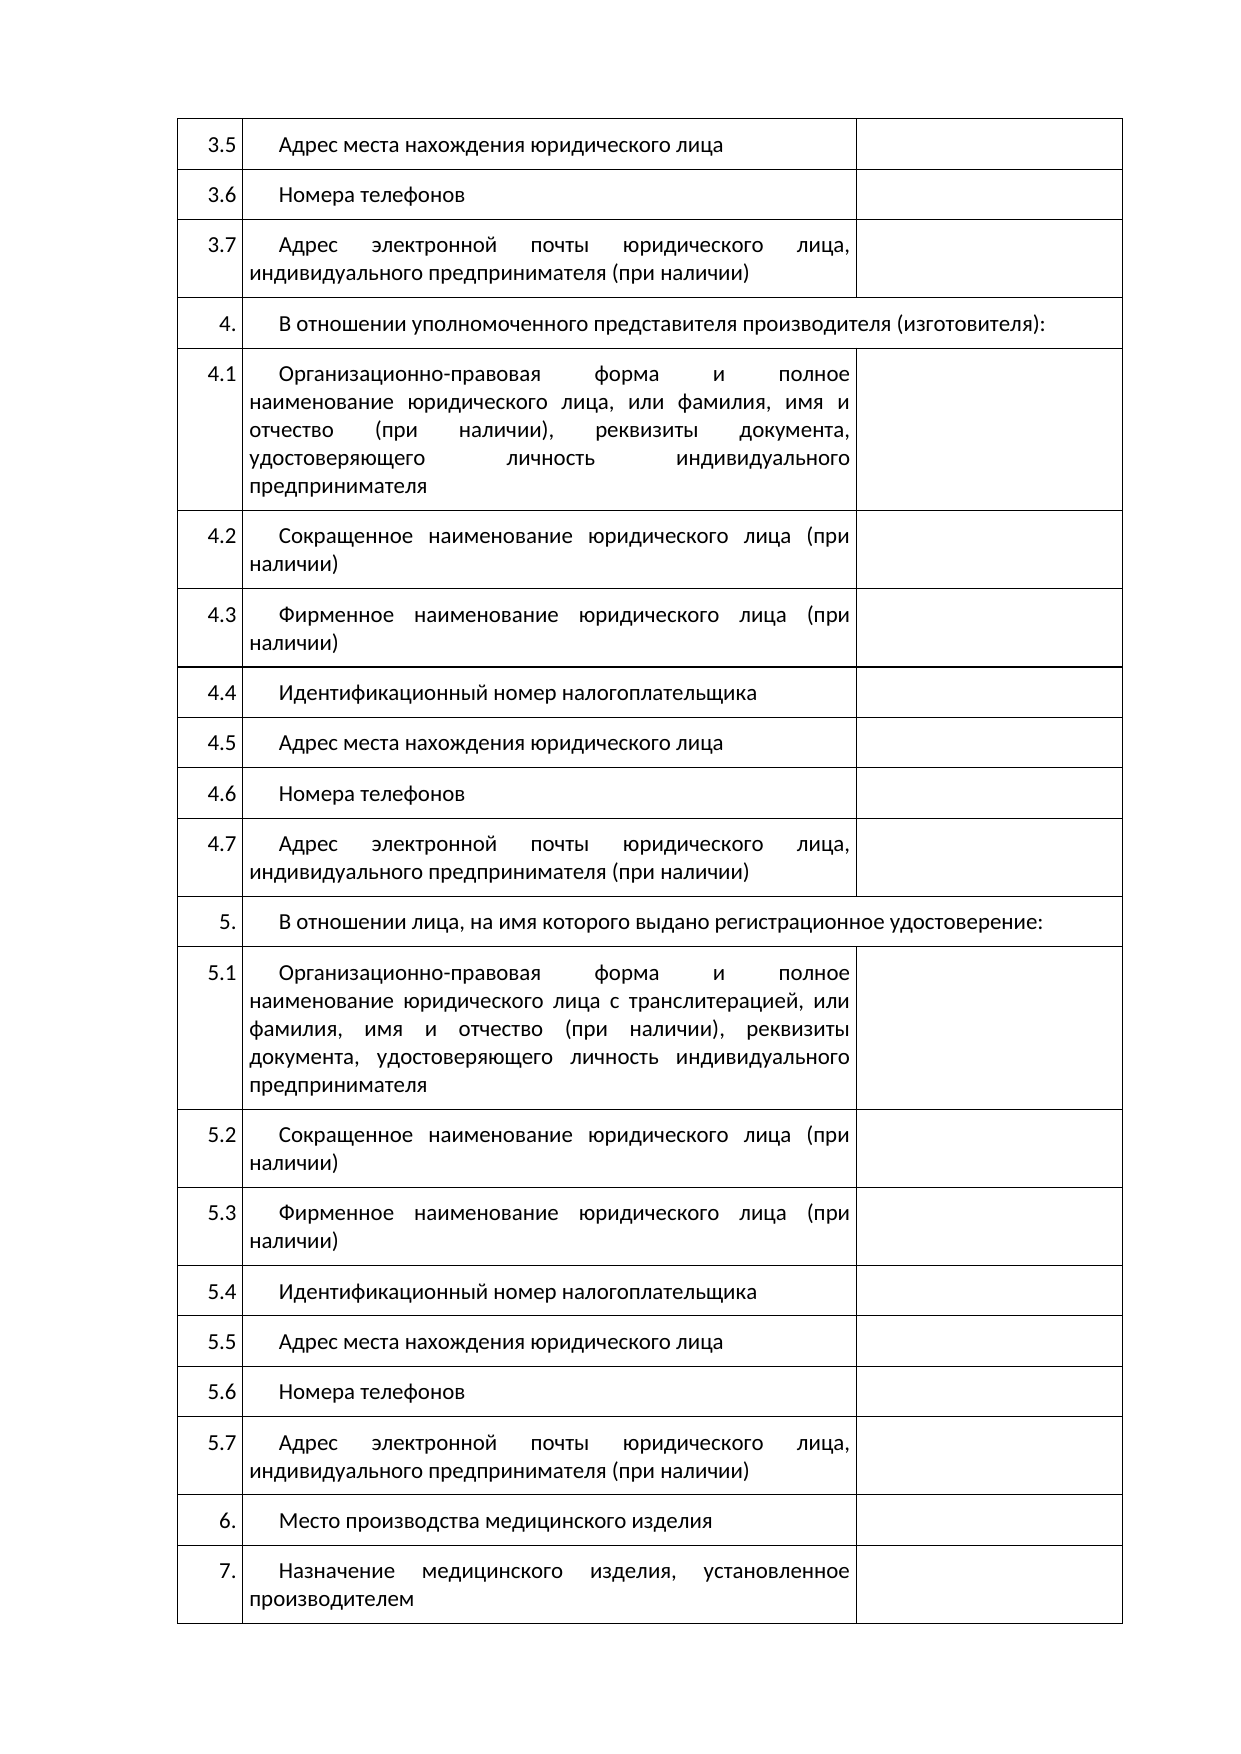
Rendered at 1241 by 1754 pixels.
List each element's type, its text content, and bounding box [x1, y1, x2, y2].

table_cell [857, 947, 1122, 1108]
table_cell [857, 220, 1122, 297]
table_cell Номера телефонов [243, 768, 856, 817]
table_cell 5.6 [178, 1367, 242, 1416]
table_cell 6. [178, 1495, 242, 1545]
table_cell Номера телефонов [243, 1367, 856, 1416]
table_cell Идентификационный номер налогоплательщика [243, 668, 856, 717]
table_cell [857, 1316, 1122, 1366]
table_cell 4.7 [178, 819, 242, 896]
table_cell Идентификационный номер налогоплательщика [243, 1266, 856, 1315]
table_cell [857, 119, 1122, 168]
table_cell Назначение медицинского изделия, установленное производителем [243, 1546, 856, 1623]
table_cell Номера телефонов [243, 170, 856, 219]
table_cell Сокращенное наименование юридического лица (при наличии) [243, 1110, 856, 1187]
table_cell Адрес электронной почты юридического лица, индивидуального предпринимателя (при наличии) [243, 819, 856, 896]
table_cell [857, 349, 1122, 510]
table_cell 5.3 [178, 1188, 242, 1265]
table_cell [857, 589, 1122, 666]
table_cell В отношении лица, на имя которого выдано регистрационное удостоверение: [243, 897, 1122, 946]
table_cell Фирменное наименование юридического лица (при наличии) [243, 1188, 856, 1265]
table_cell Адрес электронной почты юридического лица, индивидуального предпринимателя (при наличии) [243, 1417, 856, 1494]
table_cell 5.2 [178, 1110, 242, 1187]
table_cell [857, 718, 1122, 767]
table_cell Адрес места нахождения юридического лица [243, 1316, 856, 1366]
table_cell 7. [178, 1546, 242, 1623]
table_cell 4.2 [178, 511, 242, 588]
table_cell [857, 511, 1122, 588]
table_cell [857, 1188, 1122, 1265]
table_cell 5.4 [178, 1266, 242, 1315]
table_cell Фирменное наименование юридического лица (при наличии) [243, 589, 856, 666]
table_cell [857, 1266, 1122, 1315]
table_cell Место производства медицинского изделия [243, 1495, 856, 1545]
table_cell [857, 1495, 1122, 1545]
table_cell 3.7 [178, 220, 242, 297]
table_cell [857, 768, 1122, 817]
table_cell 4.3 [178, 589, 242, 666]
table_cell 4.1 [178, 349, 242, 510]
table_cell 4. [178, 298, 242, 347]
table_cell В отношении уполномоченного представителя производителя (изготовителя): [243, 298, 1122, 347]
table_cell [857, 1367, 1122, 1416]
table_cell 5.7 [178, 1417, 242, 1494]
table_cell 3.6 [178, 170, 242, 219]
table_cell [857, 668, 1122, 717]
table_cell Организационно-правовая форма и полное наименование юридического лица, или фамилия, имя и отчество (при наличии), реквизиты документа, удостоверяющего личность индивидуального предпринимателя [243, 349, 856, 510]
table_cell 4.6 [178, 768, 242, 817]
table_cell [857, 170, 1122, 219]
table_cell 4.4 [178, 668, 242, 717]
table_cell Организационно-правовая форма и полное наименование юридического лица с транслитерацией, или фамилия, имя и отчество (при наличии), реквизиты документа, удостоверяющего личность индивидуального предпринимателя [243, 947, 856, 1108]
table_cell Адрес места нахождения юридического лица [243, 119, 856, 168]
table_cell 3.5 [178, 119, 242, 168]
table_cell Адрес места нахождения юридического лица [243, 718, 856, 767]
table_cell 5. [178, 897, 242, 946]
table_cell [857, 1110, 1122, 1187]
table_cell 5.1 [178, 947, 242, 1108]
table_cell 5.5 [178, 1316, 242, 1366]
table_cell [857, 1546, 1122, 1623]
table_cell 4.5 [178, 718, 242, 767]
table_cell Сокращенное наименование юридического лица (при наличии) [243, 511, 856, 588]
table_cell [857, 819, 1122, 896]
table_cell [857, 1417, 1122, 1494]
table_cell Адрес электронной почты юридического лица, индивидуального предпринимателя (при наличии) [243, 220, 856, 297]
